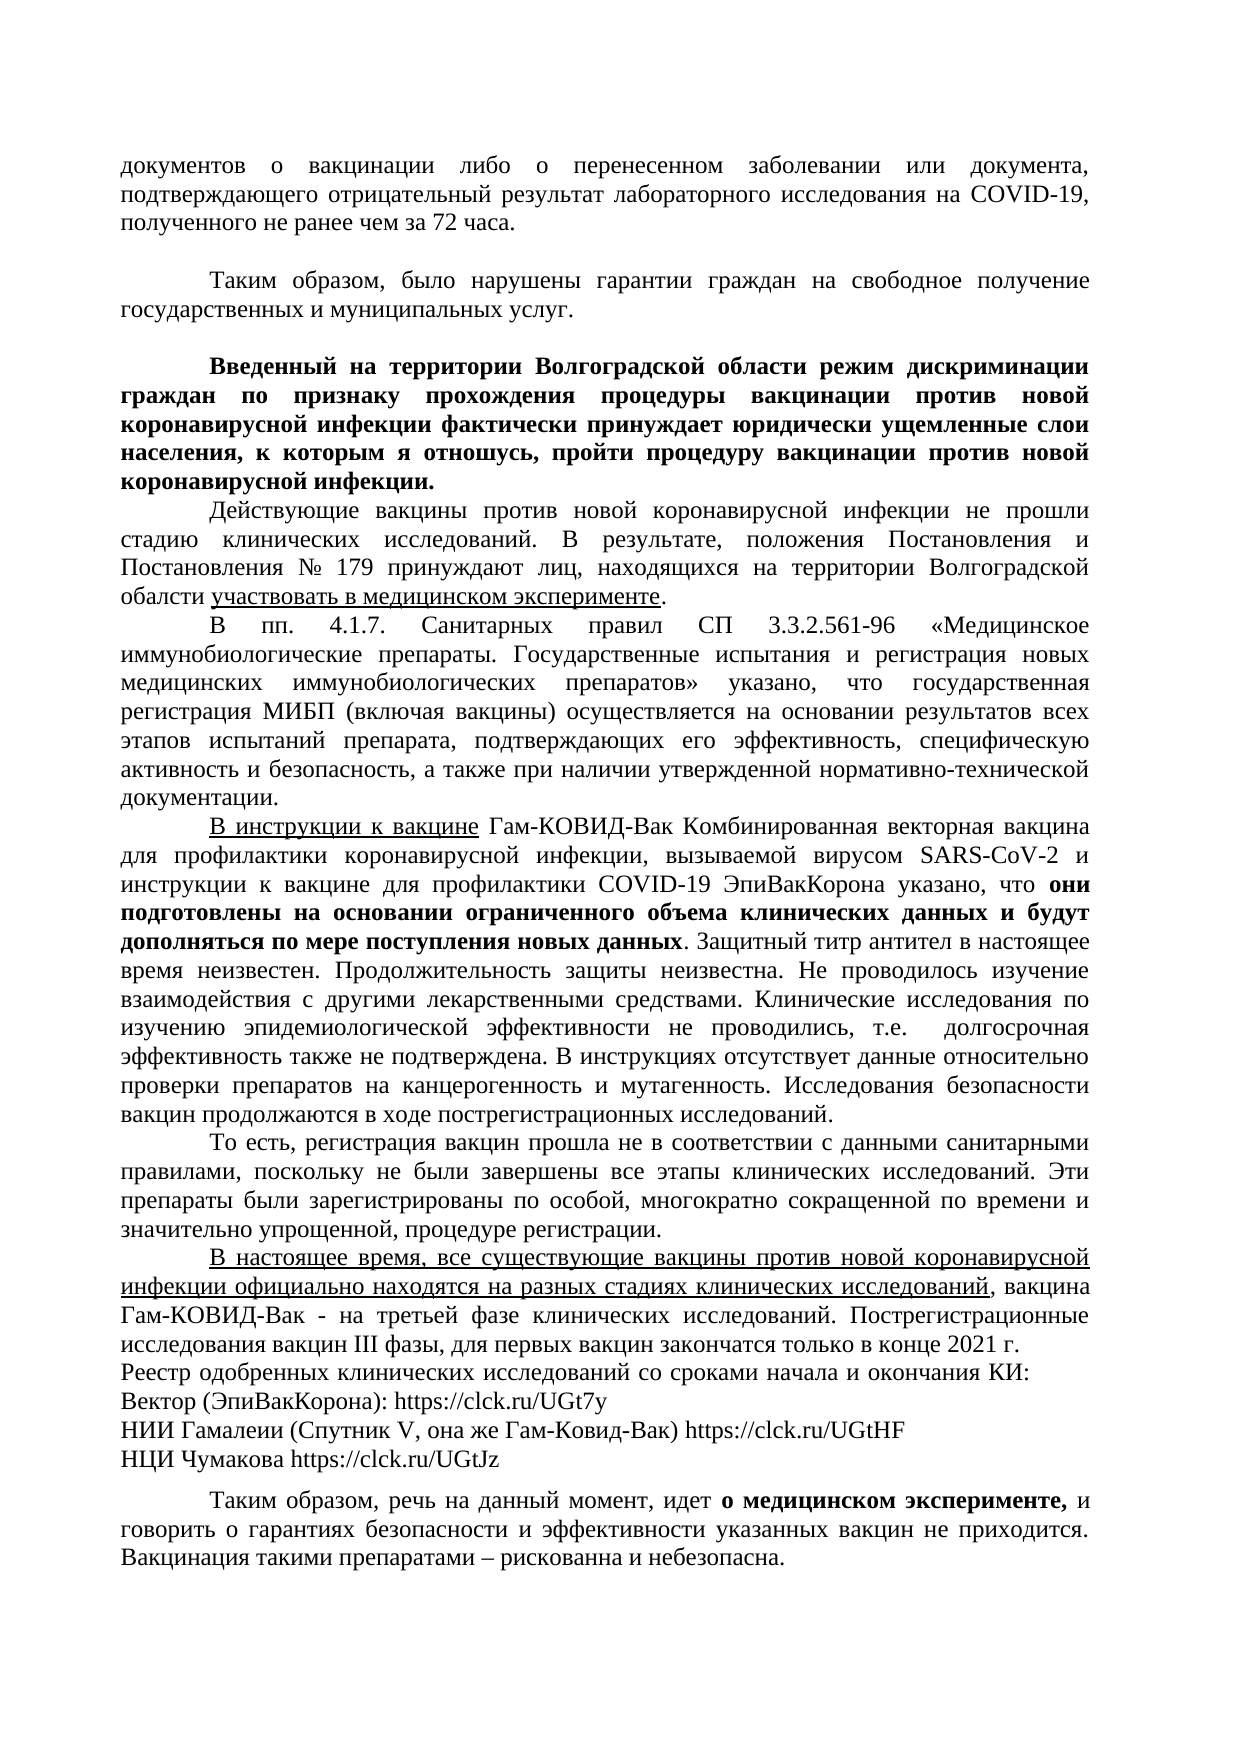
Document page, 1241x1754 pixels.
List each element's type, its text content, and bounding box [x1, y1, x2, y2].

text В пп. 4.1.7. Санитарных правил СП 3.3.2.561-96 «Медицинское иммунобиологические препараты. Государственные испытания и регистрация новых медицинских иммунобиологических препаратов» указано, что государственная регистрация МИБП (включая вакцины) осуществляется на основании результатов всех этапов испытаний препарата, подтверждающих его эффективность, специфическую активность и безопасность, а также при наличии утвержденной нормативно-технической документации. [120, 610, 1090, 811]
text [120, 150, 1090, 236]
text В инструкции к вакцине Гам-КОВИД-Вак Комбинированная векторная вакцина для профилактики коронавирусной инфекции, вызываемой вирусом SARS-CoV-2 и инструкции к вакцине для профилактики COVID-19 ЭпиВакКорона указано, что они подготовлены на основании ограниченного объема клинических данных и будут дополняться по мере поступления новых данных. Защитный титр антител в настоящее время неизвестен. Продолжительность защиты неизвестна. Не проводилось изучение взаимодействия с другими лекарственными средствами. Клинические исследования по изучению эпидемиологической эффективности не проводились, т.е. долгосрочная эффективность также не подтверждена. В инструкциях отсутствует данные относительно проверки препаратов на канцерогенность и мутагенность. Исследования безопасности вакцин продолжаются в ходе пострегистрационных исследований. [120, 811, 1090, 1127]
text Таким образом, речь на данный момент, идет о медицинском эксперименте, и говорить о гарантиях безопасности и эффективности указанных вакцин не приходится. Вакцинация такими препаратами – рискованна и небезопасна. [120, 1485, 1090, 1571]
text Действующие вакцины против новой коронавирусной инфекции не прошли стадию клинических исследований. В результате, положения Постановления и Постановления № 179 принуждают лиц, находящихся на территории Волгоградской обалсти участвовать в медицинском эксперименте. [120, 495, 1090, 610]
text НЦИ Чумакова https://clck.ru/UGtJz [120, 1444, 1031, 1472]
text То есть, регистрация вакцин прошла не в соответствии с данными санитарными правилами, поскольку не были завершены все этапы клинических исследований. Эти препараты были зарегистрированы по особой, многократно сокращенной по времени и значительно упрощенной, процедуре регистрации. [120, 1127, 1090, 1242]
text НИИ Гамалеии (Спутник V, она же Гам-Ковид-Вак) https://clck.ru/UGtHF [120, 1415, 1031, 1444]
text Введенный на территории Волгоградской области режим дискриминации граждан по признаку прохождения процедуры вакцинации против новой коронавирусной инфекции фактически принуждает юридически ущемленные слои населения, к которым я отношусь, пройти процедуру вакцинации против новой коронавирусной инфекции. [120, 351, 1090, 495]
text Таким образом, было нарушены гарантии граждан на свободное получение государственных и муниципальных услуг. [120, 265, 1090, 322]
text Реестр одобренных клинических исследований со сроками начала и окончания КИ: Вектор (ЭпиВакКорона): https://clck.ru/UGt7y [120, 1357, 1031, 1415]
text В настоящее время, все существующие вакцины против новой коронавирусной инфекции официально находятся на разных стадиях клинических исследований, вакцина Гам-КОВИД-Вак - на третьей фазе клинических исследований. Пострегистрационные исследования вакцин III фазы, для первых вакцин закончатся только в конце 2021 г. [120, 1242, 1090, 1357]
